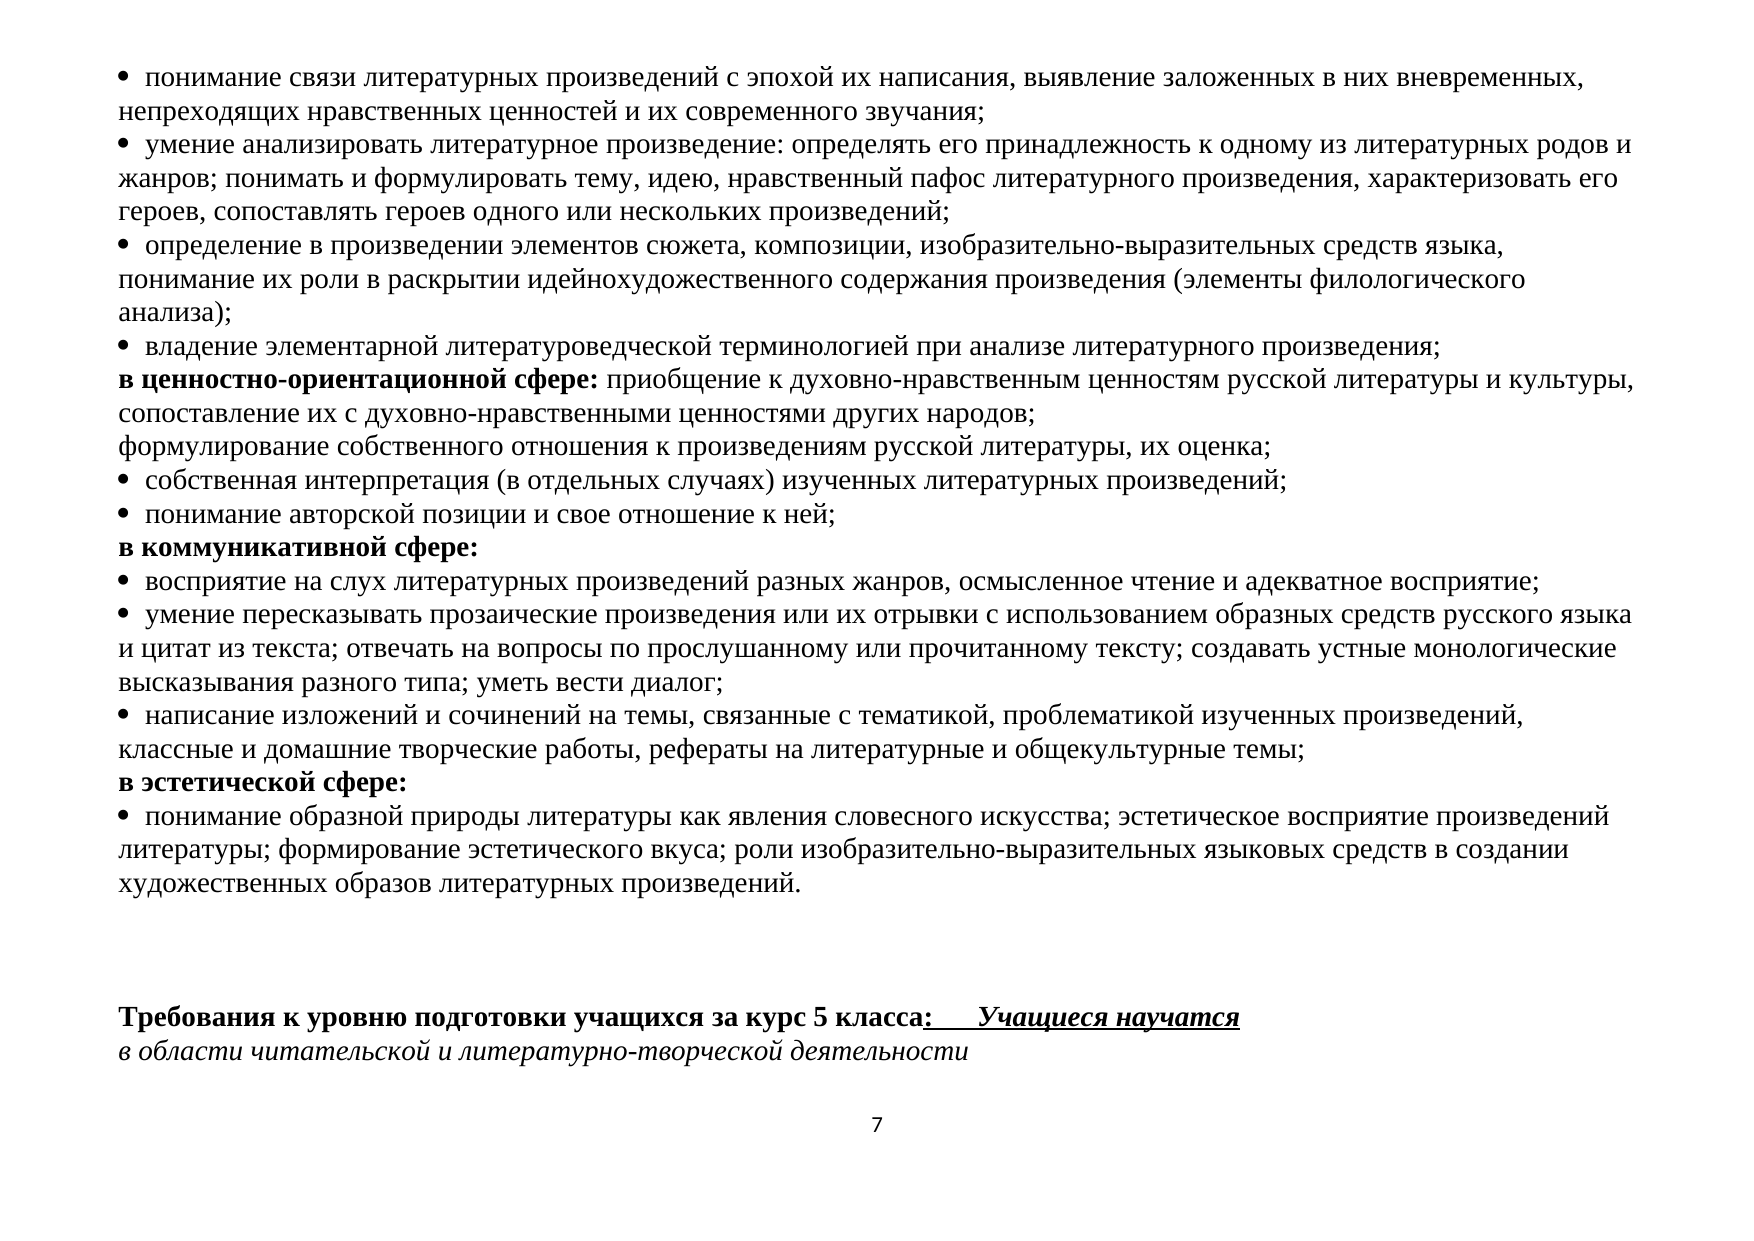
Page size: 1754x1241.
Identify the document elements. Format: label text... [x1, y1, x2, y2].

text Требования к уровню подготовки учащихся за курс 5 класса: Учащиеся научатся [118, 999, 1636, 1033]
text формулирование собственного отношения к произведениям русской литературы, их оценка; [118, 428, 1636, 462]
list умение пересказывать прозаические произведения или их отрывки с использованием образных средств русского языка и цитат из текста; отвечать на вопросы по прослушанному или прочитанному тексту; создавать устные монологические высказывания разного типа; уметь вести диалог; [118, 597, 1636, 697]
list написание изложений и сочинений на темы, связанные с тематикой, проблематикой изученных произведений, классные и домашние творческие работы, рефераты на литературные и общекультурные темы; в эстетической сфере: [118, 697, 1636, 798]
list собственная интерпретация (в отдельных случаях) изученных литературных произведений; [118, 462, 1636, 496]
text в области читательской и литературно-творческой деятельности [118, 1033, 1636, 1066]
list восприятие на слух литературных произведений разных жанров, осмысленное чтение и адекватное восприятие; [118, 563, 1636, 597]
list понимание авторской позиции и свое отношение к ней; в коммуникативной сфере: [118, 496, 1636, 563]
list определение в произведении элементов сюжета, композиции, изобразительно-выразительных средств языка, понимание их роли в раскрытии идейнохудожественного содержания произведения (элементы филологического анализа); [118, 227, 1636, 328]
list понимание связи литературных произведений с эпохой их написания, выявление заложенных в них вневременных, непреходящих нравственных ценностей и их современного звучания; [118, 59, 1636, 126]
list умение анализировать литературное произведение: определять его принадлежность к одному из литературных родов и жанров; понимать и формулировать тему, идею, нравственный пафос литературного произведения, характеризовать его героев, сопоставлять героев одного или нескольких произведений; [118, 126, 1636, 227]
text в ценностно-ориентационной сфере: приобщение к духовно-нравственным ценностям русской литературы и культуры, сопоставление их с духовно-нравственными ценностями других народов; [118, 361, 1636, 428]
list понимание образной природы литературы как явления словесного искусства; эстетическое восприятие произведений литературы; формирование эстетического вкуса; роли изобразительно-выразительных языковых средств в создании художественных образов литературных произведений. [118, 798, 1636, 899]
list владение элементарной литературоведческой терминологией при анализе литературного произведения; [118, 328, 1636, 361]
